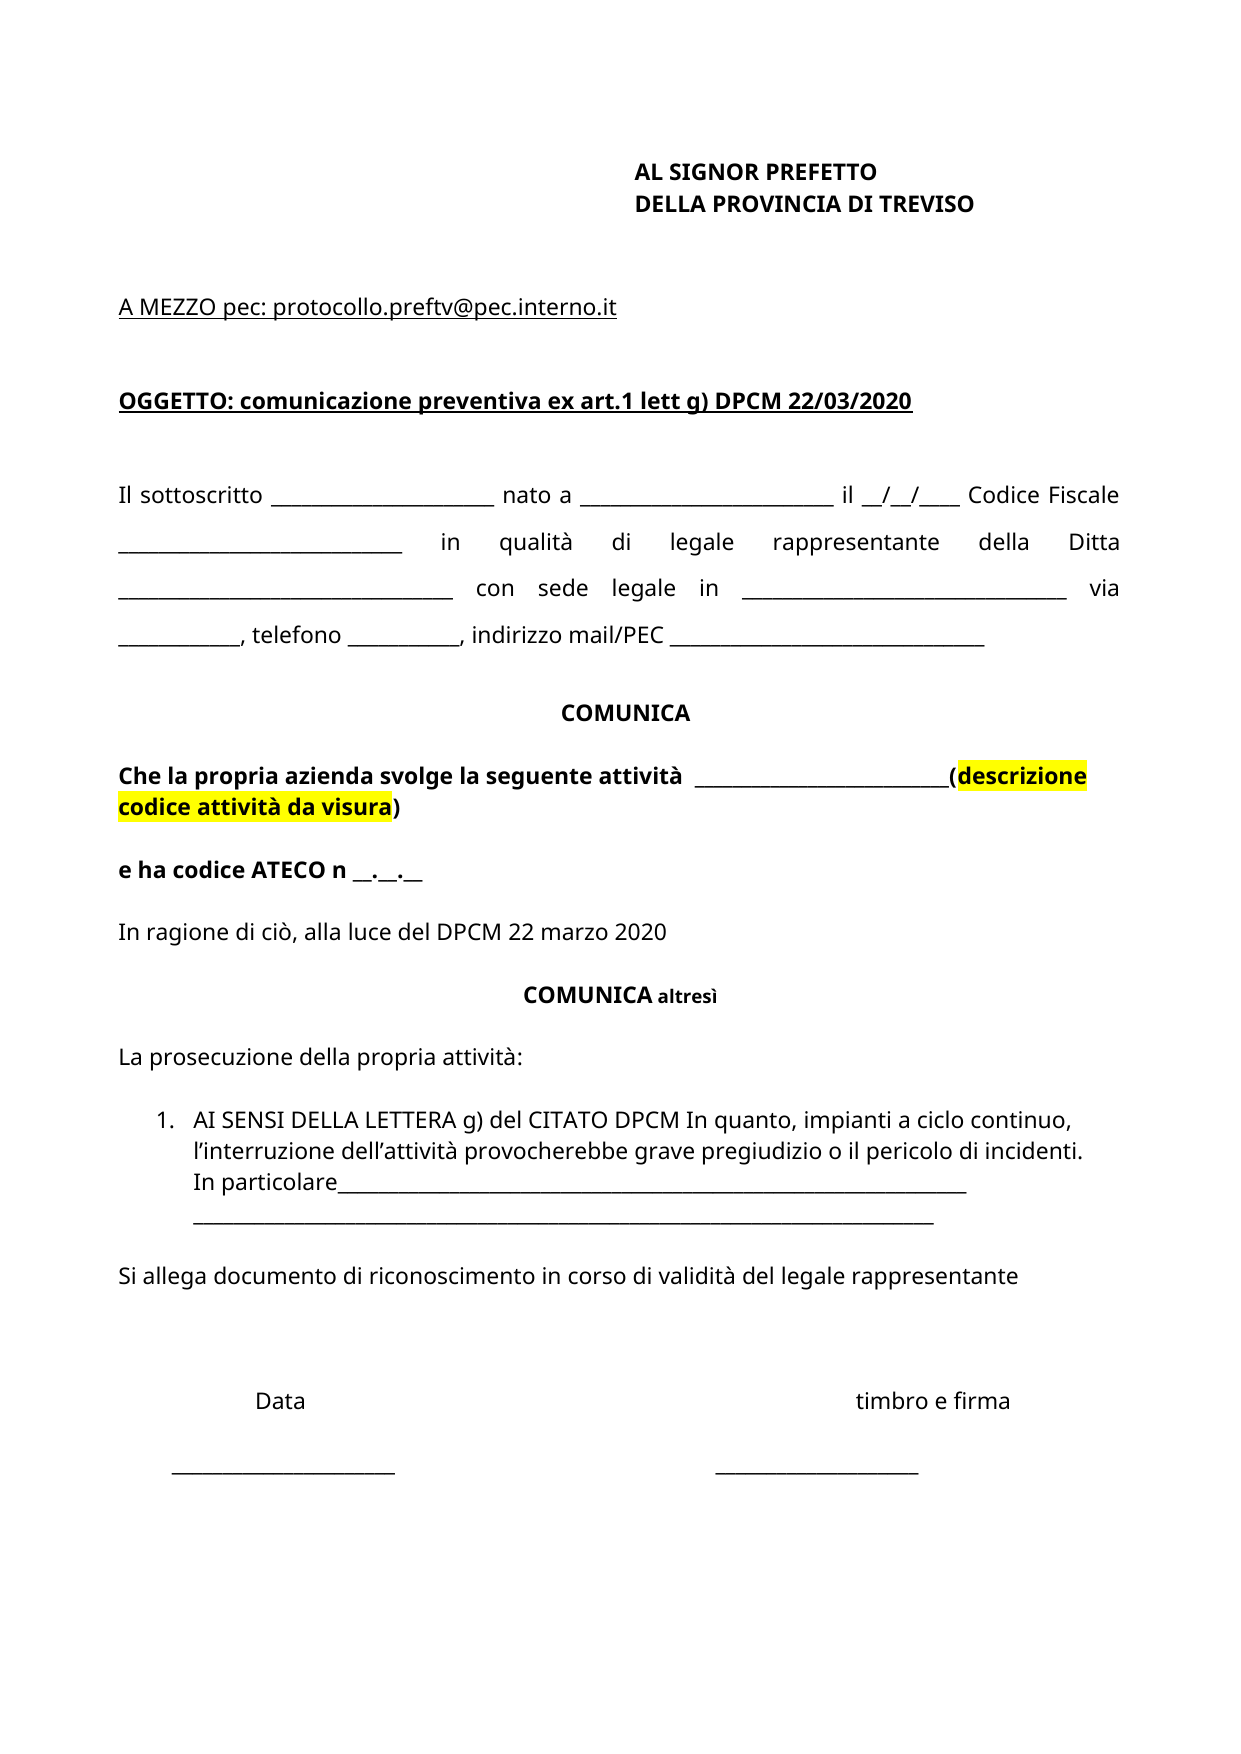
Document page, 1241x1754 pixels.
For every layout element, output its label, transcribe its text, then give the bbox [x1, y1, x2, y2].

text La prosecuzione della propria attività: [118, 1041, 1122, 1072]
text Che la propria azienda svolge la seguente attività ___________________________(descrizione codice attività da visura) [118, 760, 1122, 822]
subtitle AL SIGNOR PREFETTO [561, 156, 1122, 187]
text A MEZZO pec: protocollo.preftv@pec.interno.it [118, 291, 1122, 322]
text Il sottoscritto ______________________ nato a _________________________ il __/__/____ Codice Fiscale ____________________________ in qualità di legale rappresentante della Ditta _________________________________ con sede legale in ________________________________ via ____________, telefono ___________, indirizzo mail/PEC _______________________________ [118, 479, 1122, 651]
text COMUNICA [561, 697, 1122, 729]
subtitle DELLA PROVINCIA DI TREVISO [561, 187, 1122, 219]
text e ha codice ATECO n __.__.__ [118, 854, 1122, 885]
text ______________________ ____________________ [118, 1447, 1122, 1479]
text Data timbro e firma [118, 1385, 1122, 1416]
text COMUNICA altresì [118, 979, 1122, 1010]
list _________________________________________________________________________ [193, 1197, 1122, 1229]
text In ragione di ciò, alla luce del DPCM 22 marzo 2020 [118, 916, 1122, 947]
text OGGETTO: comunicazione preventiva ex art.1 lett g) DPCM 22/03/2020 [118, 385, 1122, 416]
text Si allega documento di riconoscimento in corso di validità del legale rappresentante [118, 1260, 1122, 1291]
list In particolare______________________________________________________________ [193, 1166, 1122, 1197]
list AI SENSI DELLA LETTERA g) del CITATO DPCM In quanto, impianti a ciclo continuo, l’interruzione dell’attività provocherebbe grave pregiudizio o il pericolo di incidenti. [156, 1104, 1122, 1166]
